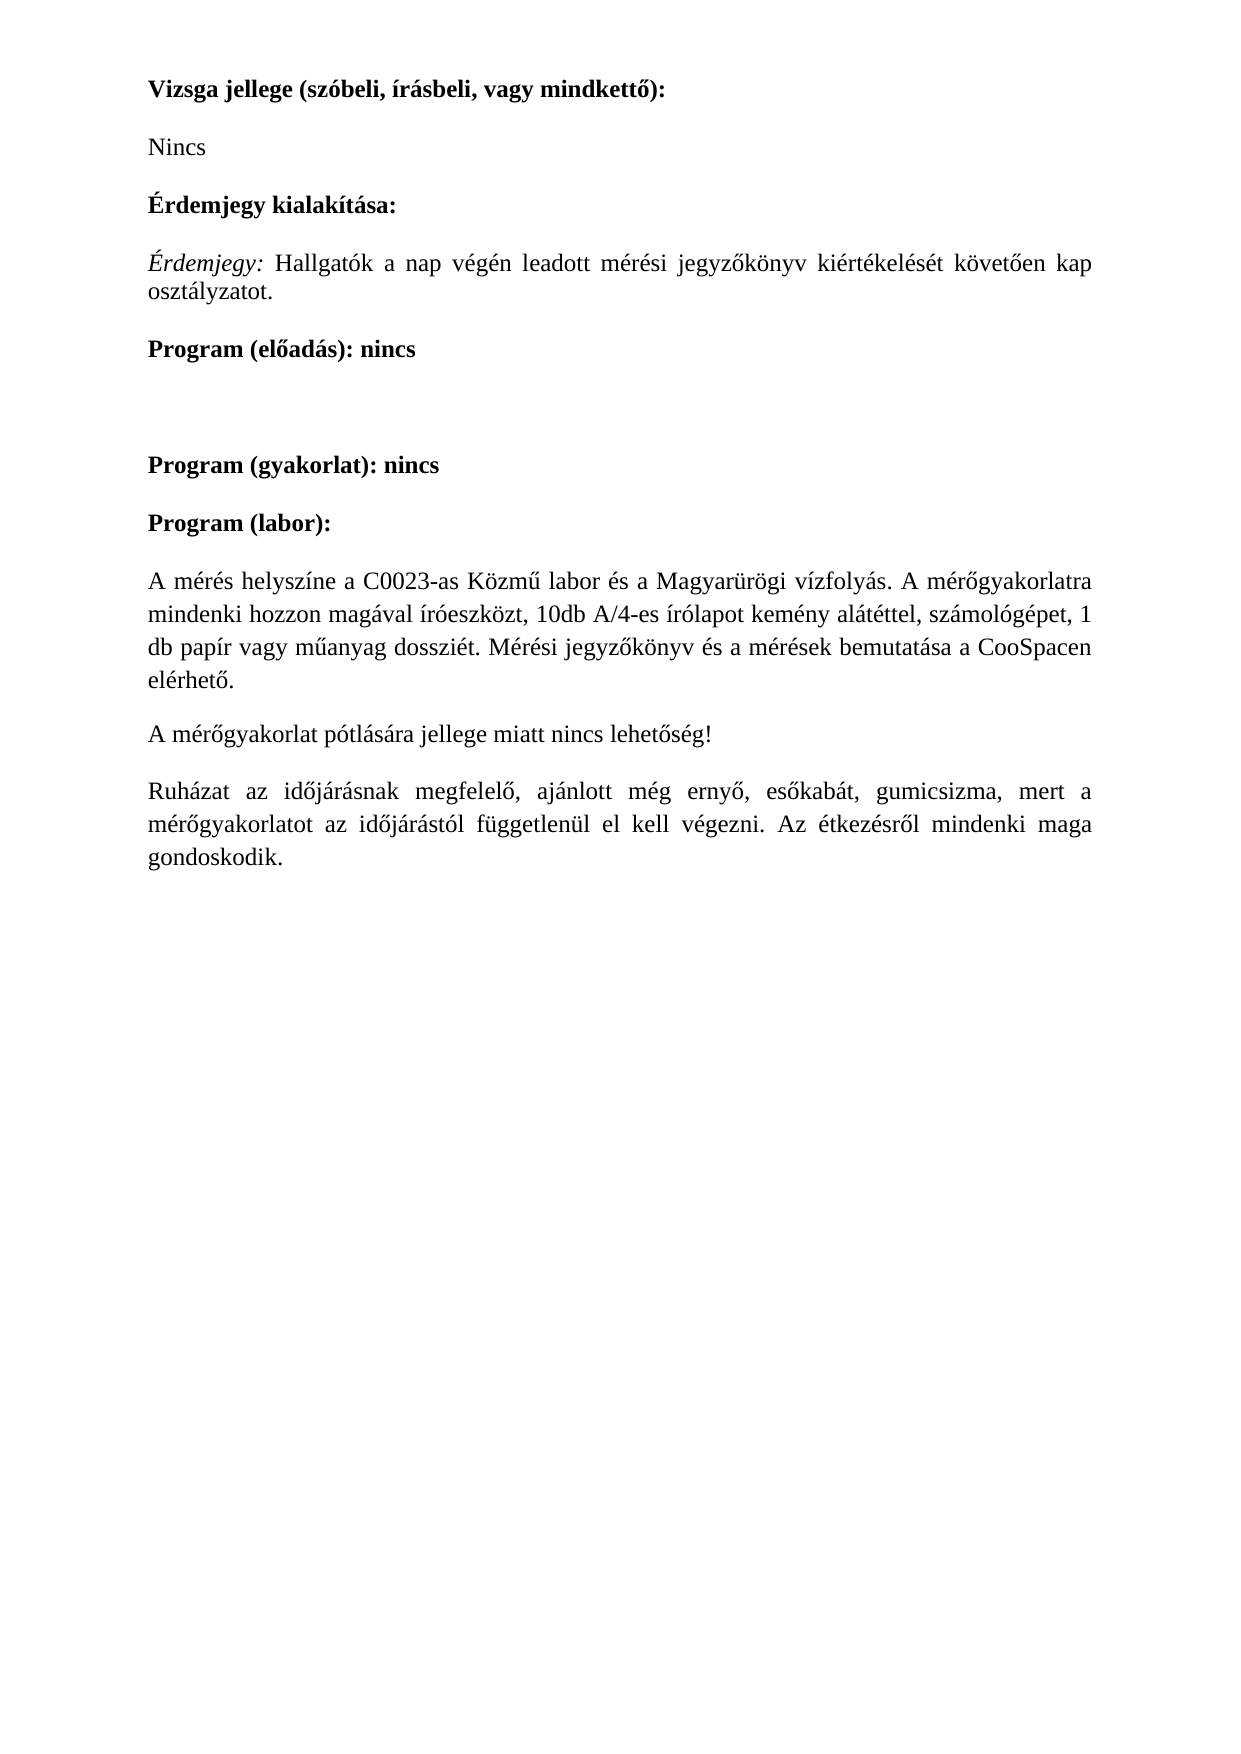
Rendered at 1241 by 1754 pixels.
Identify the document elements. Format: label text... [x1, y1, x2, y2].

text Ruházat az időjárásnak megfelelő, ajánlott még ernyő, esőkabát, gumicsizma, mert a mérőgyakorlatot az időjárástól függetlenül el kell végezni. Az étkezésről mindenki maga gondoskodik. [148, 776, 1093, 871]
text Program (előadás): nincs [148, 334, 1093, 363]
text Nincs [148, 132, 1093, 161]
text A mérés helyszíne a C0023-as Közmű labor és a Magyarürögi vízfolyás. A mérőgyakorlatra mindenki hozzon magával íróeszközt, 10db A/4-es írólapot kemény alátéttel, számológépet, 1 db papír vagy műanyag dossziét. Mérési jegyzőkönyv és a mérések bemutatása a CooSpacen elérhető. [148, 566, 1093, 694]
text A mérőgyakorlat pótlására jellege miatt nincs lehetőség! [148, 719, 1093, 748]
text Vizsga jellege (szóbeli, írásbeli, vagy mindkettő): [148, 74, 1093, 103]
text Érdemjegy: Hallgatók a nap végén leadott mérési jegyzőkönyv kiértékelését követően kap osztályzatot. [148, 248, 1093, 305]
text Program (gyakorlat): nincs [148, 450, 1093, 479]
text Érdemjegy kialakítása: [148, 190, 1093, 218]
text Program (labor): [148, 508, 1093, 537]
